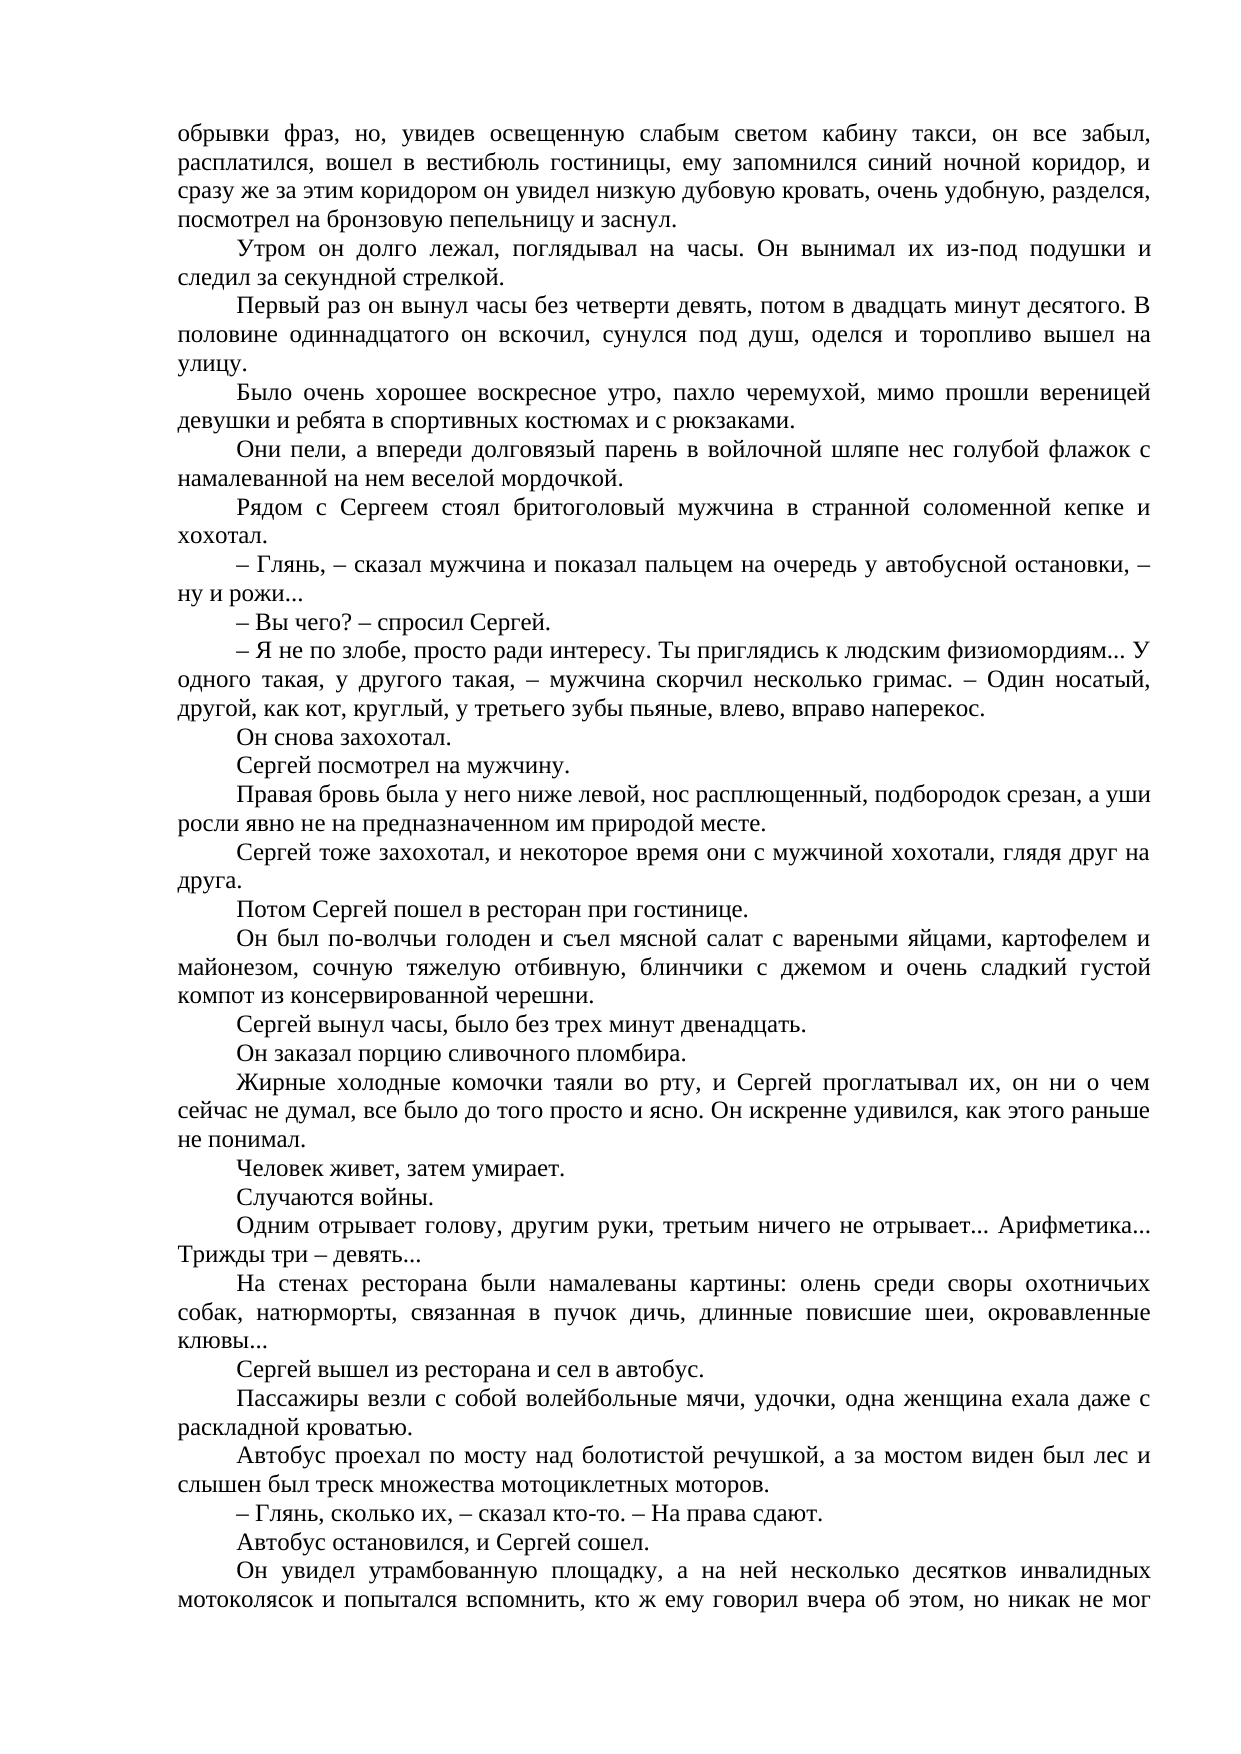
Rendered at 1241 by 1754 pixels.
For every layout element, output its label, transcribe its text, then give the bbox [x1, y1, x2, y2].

text Сергей тоже захохотал, и некоторое время они с мужчиной хохотали, глядя друг на друга. [177, 837, 1152, 894]
text Жирные холодные комочки таяли во рту, и Сергей проглатывал их, он ни о чем сейчас не думал, все было до того просто и ясно. Он искренне удивился, как этого раньше не понимал. [177, 1067, 1152, 1153]
text Он был по-волчьи голоден и съел мясной салат с вареными яйцами, картофелем и майонезом, сочную тяжелую отбивную, блинчики с джемом и очень сладкий густой компот из консервированной черешни. [177, 923, 1152, 1009]
text Они пели, а впереди долговязый парень в войлочной шляпе нес голубой флажок с намалеванной на нем веселой мордочкой. [177, 434, 1152, 492]
text Сергей вышел из ресторана и сел в автобус. [177, 1354, 1152, 1383]
text Человек живет, затем умирает. [177, 1153, 1152, 1182]
text Потом Сергей пошел в ресторан при гостинице. [177, 894, 1152, 923]
text Он заказал порцию сливочного пломбира. [177, 1038, 1152, 1067]
text Он снова захохотал. [177, 722, 1152, 751]
text Утром он долго лежал, поглядывал на часы. Он вынимал их из-под подушки и следил за секундной стрелкой. [177, 233, 1152, 291]
text – Вы чего? – спросил Сергей. [177, 607, 1152, 636]
text Автобус остановился, и Сергей сошел. [177, 1527, 1152, 1556]
text – Глянь, – сказал мужчина и показал пальцем на очередь у автобусной остановки, – ну и рожи... [177, 549, 1152, 607]
text – Я не по злобе, просто ради интересу. Ты приглядись к людским физиомордиям... У одного такая, у другого такая, – мужчина скорчил несколько гримас. – Один носатый, другой, как кот, круглый, у третьего зубы пьяные, влево, вправо наперекос. [177, 636, 1152, 722]
text Сергей вынул часы, было без трех минут двенадцать. [177, 1009, 1152, 1038]
text Пассажиры везли с собой волейбольные мячи, удочки, одна женщина ехала даже с раскладной кроватью. [177, 1383, 1152, 1441]
text Одним отрывает голову, другим руки, третьим ничего не отрывает... Арифметика... Трижды три – девять... [177, 1211, 1152, 1268]
text Было очень хорошее воскресное утро, пахло черемухой, мимо прошли вереницей девушки и ребята в спортивных костюмах и с рюкзаками. [177, 377, 1152, 434]
text – Глянь, сколько их, – сказал кто-то. – На права сдают. [177, 1498, 1152, 1527]
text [177, 118, 1152, 233]
text Случаются войны. [177, 1182, 1152, 1211]
text Сергей посмотрел на мужчину. [177, 751, 1152, 779]
text Рядом с Сергеем стоял бритоголовый мужчина в странной соломенной кепке и хохотал. [177, 492, 1152, 549]
text Правая бровь была у него ниже левой, нос расплющенный, подбородок срезан, а уши росли явно не на предназначенном им природой месте. [177, 779, 1152, 837]
text Первый раз он вынул часы без четверти девять, потом в двадцать минут десятого. В половине одиннадцатого он вскочил, сунулся под душ, оделся и торопливо вышел на улицу. [177, 291, 1152, 377]
text Автобус проехал по мосту над болотистой речушкой, а за мостом виден был лес и слышен был треск множества мотоциклетных моторов. [177, 1441, 1152, 1498]
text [177, 1556, 1152, 1613]
text На стенах ресторана были намалеваны картины: олень среди своры охотничьих собак, натюрморты, связанная в пучок дичь, длинные повисшие шеи, окровавленные клювы... [177, 1268, 1152, 1354]
